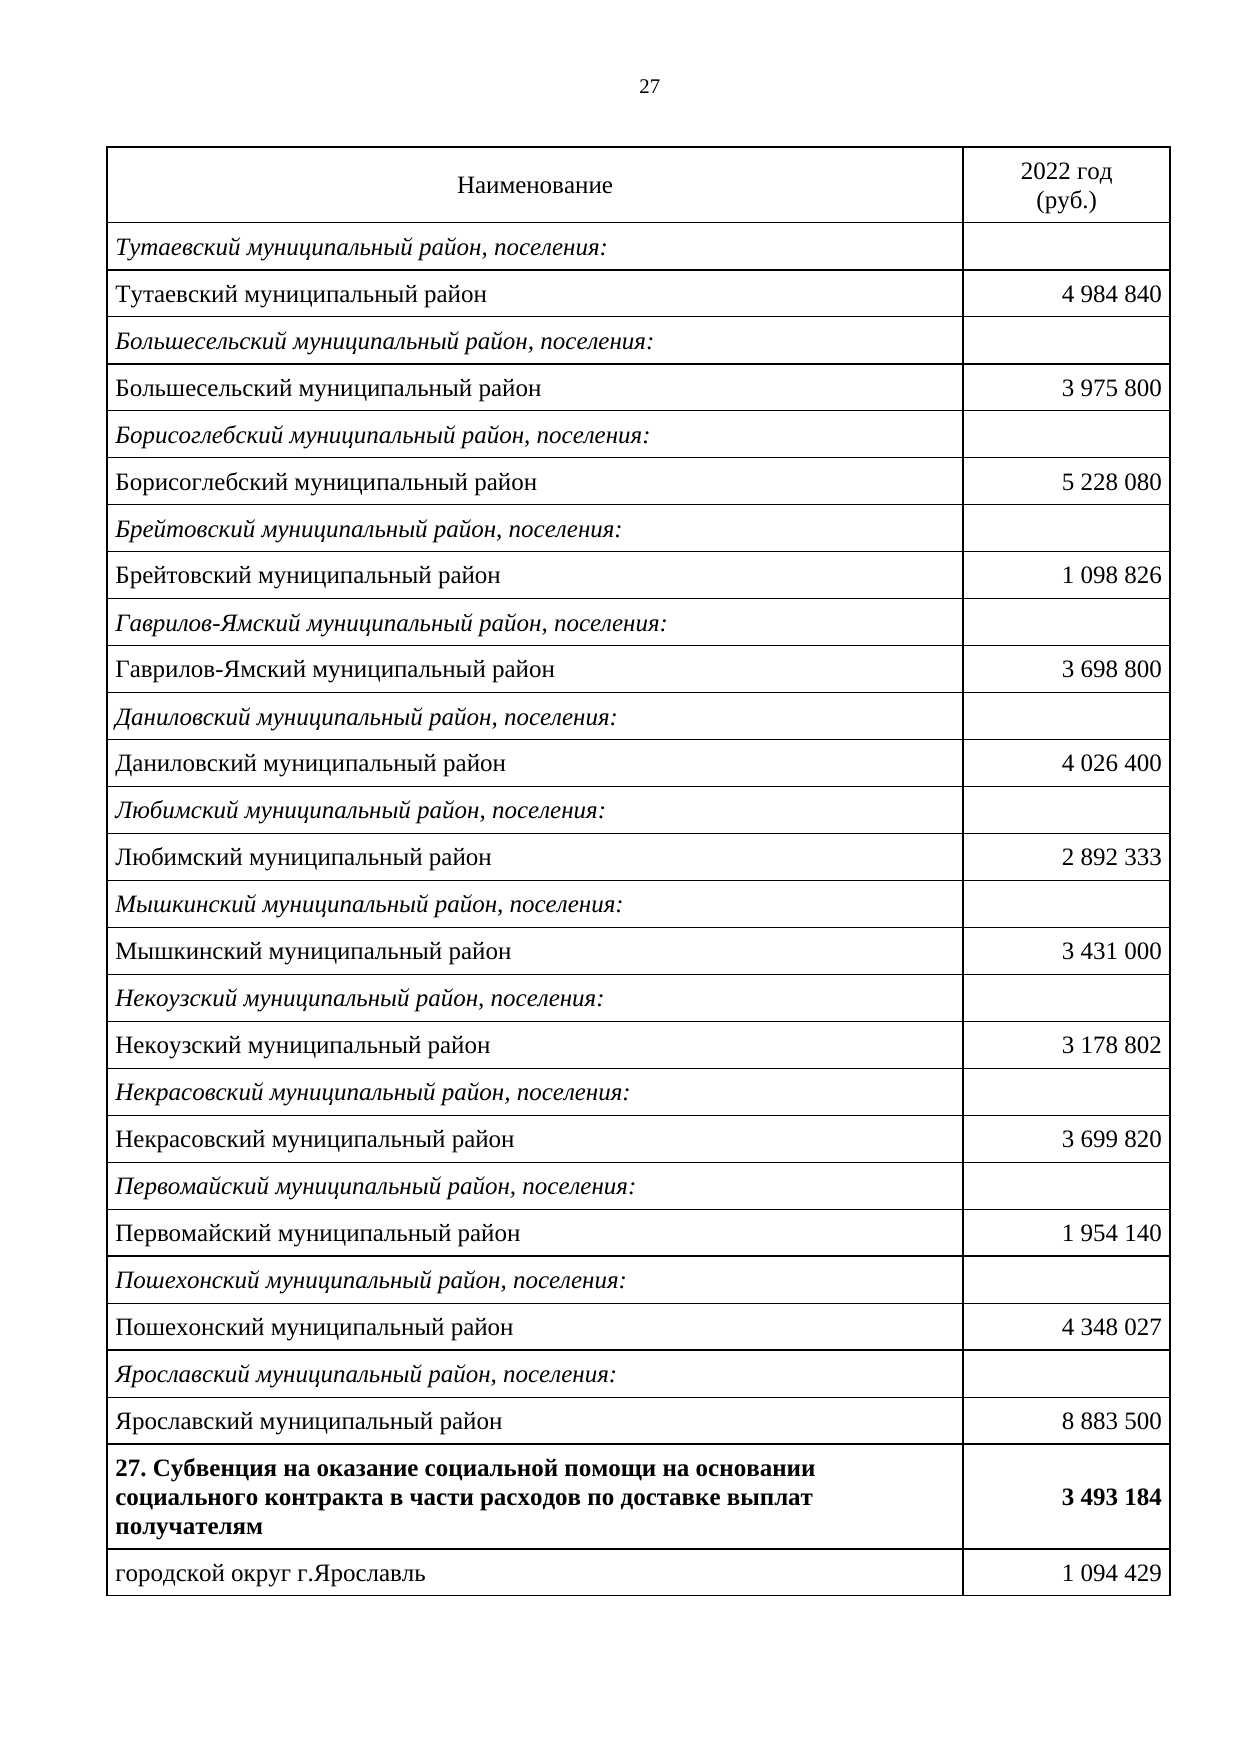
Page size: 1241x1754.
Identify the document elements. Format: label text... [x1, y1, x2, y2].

table_cell 3 975 800 [964, 365, 1169, 410]
table_cell [964, 1351, 1169, 1396]
table_cell [964, 599, 1169, 645]
table_cell Брейтовский муниципальный район, поселения: [108, 505, 962, 551]
table_cell Мышкинский муниципальный район [108, 928, 962, 973]
table_cell [964, 1257, 1169, 1302]
table_cell Даниловский муниципальный район, поселения: [108, 693, 962, 739]
table_cell Некрасовский муниципальный район [108, 1116, 962, 1161]
table_cell Борисоглебский муниципальный район [108, 458, 962, 504]
table_cell Некрасовский муниципальный район, поселения: [108, 1069, 962, 1114]
table_cell Борисоглебский муниципальный район, поселения: [108, 411, 962, 457]
table_cell Мышкинский муниципальный район, поселения: [108, 881, 962, 927]
table_cell Большесельский муниципальный район, поселения: [108, 317, 962, 363]
table_cell 8 883 500 [964, 1398, 1169, 1443]
table_cell Большесельский муниципальный район [108, 365, 962, 410]
table_cell 2 892 333 [964, 834, 1169, 879]
table_cell Тутаевский муниципальный район [108, 271, 962, 316]
table_cell 5 228 080 [964, 458, 1169, 504]
table_cell [964, 1069, 1169, 1114]
table_header [964, 148, 1169, 222]
table_cell Некоузский муниципальный район [108, 1022, 962, 1067]
table_cell [964, 881, 1169, 927]
table_cell 3 493 184 [964, 1445, 1169, 1548]
table_cell 1 094 429 [964, 1550, 1169, 1595]
table_cell 3 699 820 [964, 1116, 1169, 1161]
table_cell Первомайский муниципальный район [108, 1210, 962, 1255]
table_cell 4 026 400 [964, 740, 1169, 786]
table_header [108, 148, 962, 222]
table_cell Гаврилов-Ямский муниципальный район [108, 646, 962, 692]
table_cell 1 954 140 [964, 1210, 1169, 1255]
table_cell [964, 787, 1169, 833]
table_cell Пошехонский муниципальный район [108, 1304, 962, 1349]
table_cell 3 698 800 [964, 646, 1169, 692]
table_cell Первомайский муниципальный район, поселения: [108, 1163, 962, 1208]
table_cell городской округ г.Ярославль [108, 1550, 962, 1595]
table_cell [964, 693, 1169, 739]
table_cell 1 098 826 [964, 552, 1169, 598]
table_cell [964, 505, 1169, 551]
table_cell [964, 411, 1169, 457]
table_cell Гаврилов-Ямский муниципальный район, поселения: [108, 599, 962, 645]
table_cell [964, 223, 1169, 269]
table_cell Ярославский муниципальный район [108, 1398, 962, 1443]
table_cell Пошехонский муниципальный район, поселения: [108, 1257, 962, 1302]
table_cell Некоузский муниципальный район, поселения: [108, 975, 962, 1021]
table_cell Любимский муниципальный район [108, 834, 962, 879]
table_cell 4 984 840 [964, 271, 1169, 316]
table_cell [964, 975, 1169, 1021]
table_cell Ярославский муниципальный район, поселения: [108, 1351, 962, 1396]
table_cell Даниловский муниципальный район [108, 740, 962, 786]
table_cell [964, 1163, 1169, 1208]
table_cell 3 178 802 [964, 1022, 1169, 1067]
table_cell 27. Субвенция на оказание социальной помощи на основании социального контракта в части расходов по доставке выплат получателям [108, 1445, 962, 1548]
table_cell Тутаевский муниципальный район, поселения: [108, 223, 962, 269]
table_cell Любимский муниципальный район, поселения: [108, 787, 962, 833]
table_cell Брейтовский муниципальный район [108, 552, 962, 598]
table_cell [964, 317, 1169, 363]
table_cell 3 431 000 [964, 928, 1169, 973]
table_cell 4 348 027 [964, 1304, 1169, 1349]
